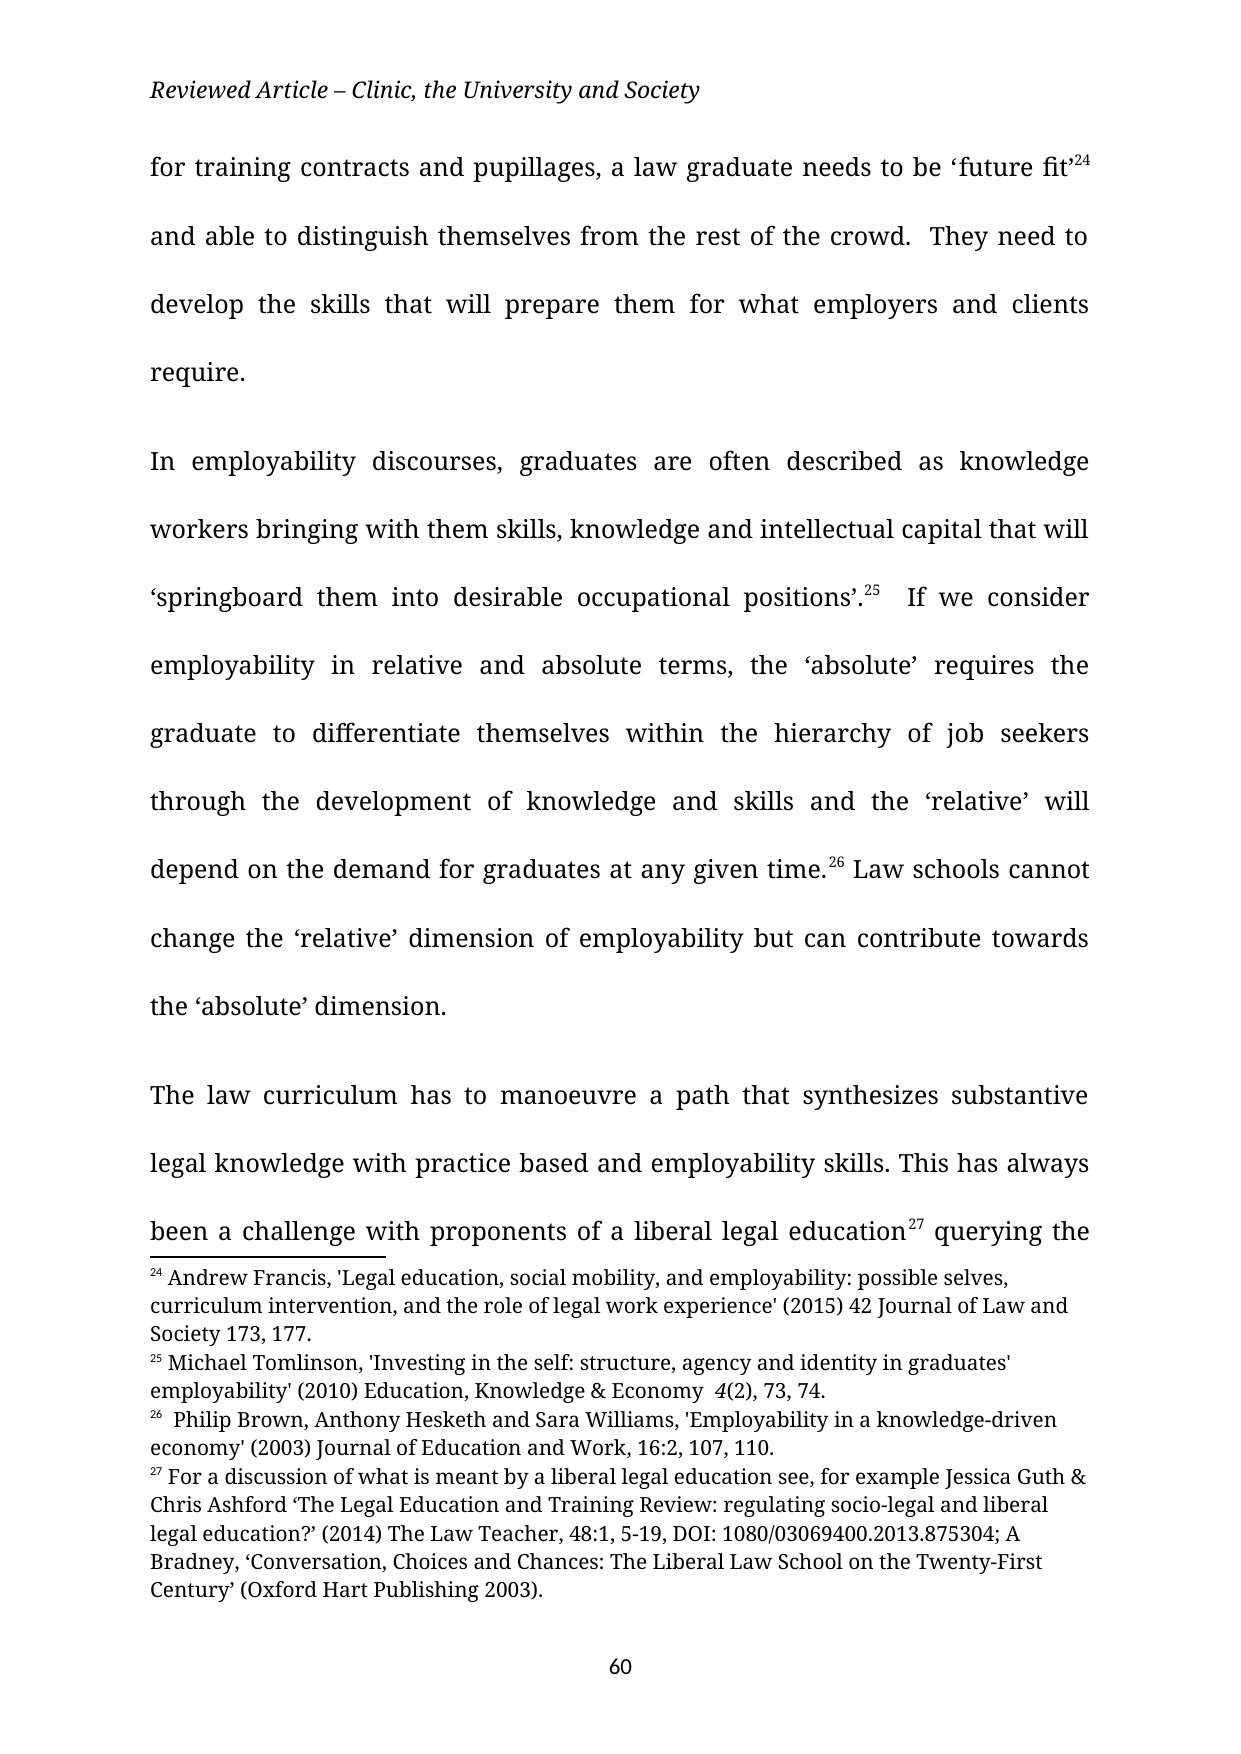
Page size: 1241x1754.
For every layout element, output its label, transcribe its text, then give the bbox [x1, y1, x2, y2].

text In employability discourses, graduates are often described as knowledge workers bringing with them skills, knowledge and intellectual capital that will ‘springboard them into desirable occupational positions’. If we consider employability in relative and absolute terms, the ‘absolute’ requires the graduate to differentiate themselves within the hierarchy of job seekers through the development of knowledge and skills and the ‘relative’ will depend on the demand for graduates at any given time. Law schools cannot change the ‘relative’ dimension of employability but can contribute towards the ‘absolute’ dimension. [150, 443, 1090, 1022]
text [150, 1077, 1090, 1248]
text It is held as axiomatic that students want to secure graduate employment, while employers want to employ graduates who have the skills, knowledge and attributes that they are looking for. In 2016, 25,155 UK students applied to study law at undergraduate level in England and Wales; 17,855 were accepted. These figures are disconcerting when taken in the context of how many law graduates continue on to either a training contract (5,728) or pupillage (474). While not all students have that goal in mind, research has shown that 70.98% of students had the intention of entering the legal profession when they started their law degree. With increasing competition for training contracts and pupillages, a law graduate needs to be ‘future fit’ and able to distinguish themselves from the rest of the crowd. They need to develop the skills that will prepare them for what employers and clients require. [150, 150, 1090, 388]
